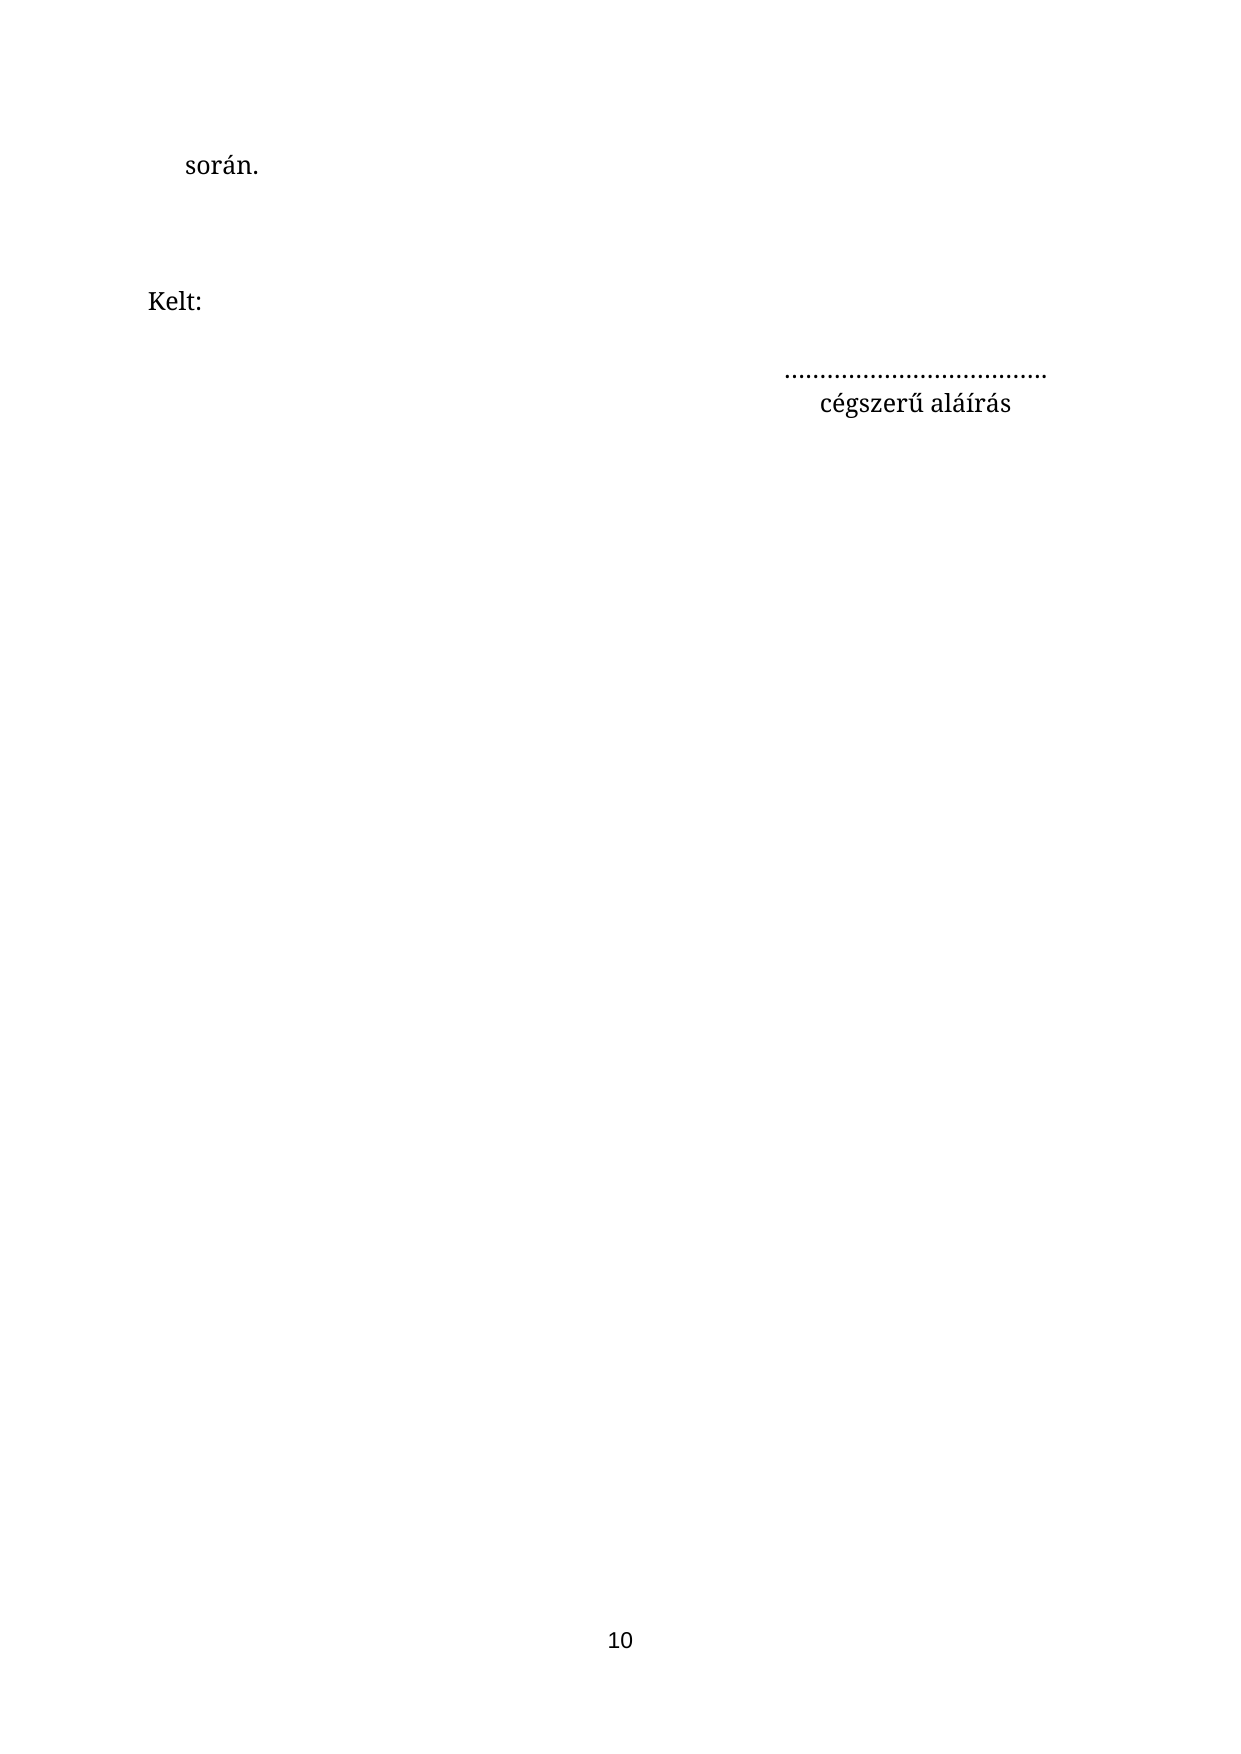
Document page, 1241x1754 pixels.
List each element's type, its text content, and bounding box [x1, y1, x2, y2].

text cégszerű aláírás [148, 386, 1093, 420]
text Kelt: [148, 284, 1093, 318]
text ………………………………. [148, 352, 1093, 386]
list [148, 148, 1093, 182]
